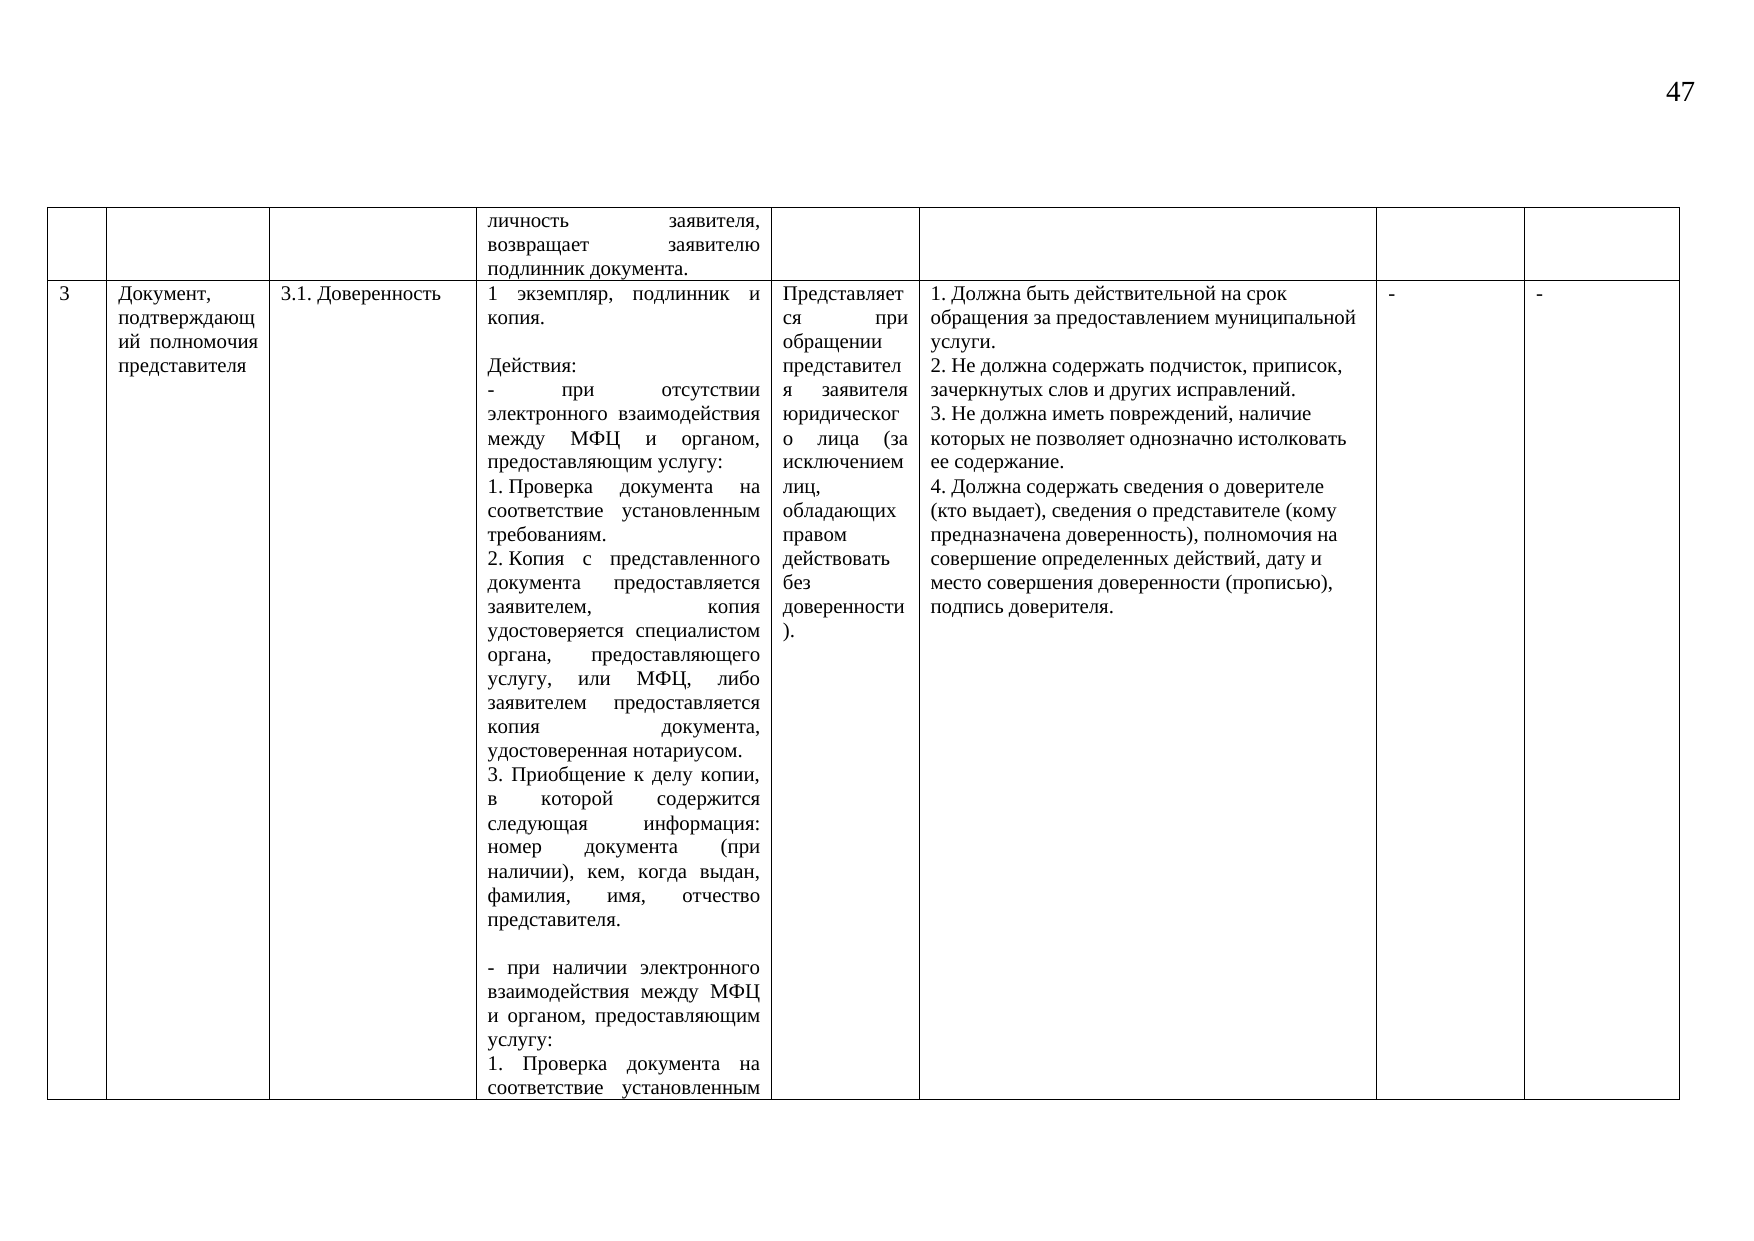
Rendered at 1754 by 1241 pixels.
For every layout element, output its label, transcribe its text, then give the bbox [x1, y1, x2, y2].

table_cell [270, 208, 476, 280]
table_cell - [1525, 208, 1679, 280]
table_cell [107, 281, 269, 1099]
table_cell - [1377, 208, 1524, 280]
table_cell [772, 281, 919, 1099]
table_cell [477, 208, 771, 280]
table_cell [772, 208, 919, 280]
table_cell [920, 208, 1376, 280]
table_cell - [1377, 281, 1524, 1099]
table_cell - [1525, 281, 1679, 1099]
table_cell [477, 281, 771, 1099]
table_cell 3 [48, 281, 106, 1099]
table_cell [920, 281, 1376, 1099]
table_cell 3.1. Доверенность [270, 281, 476, 1099]
